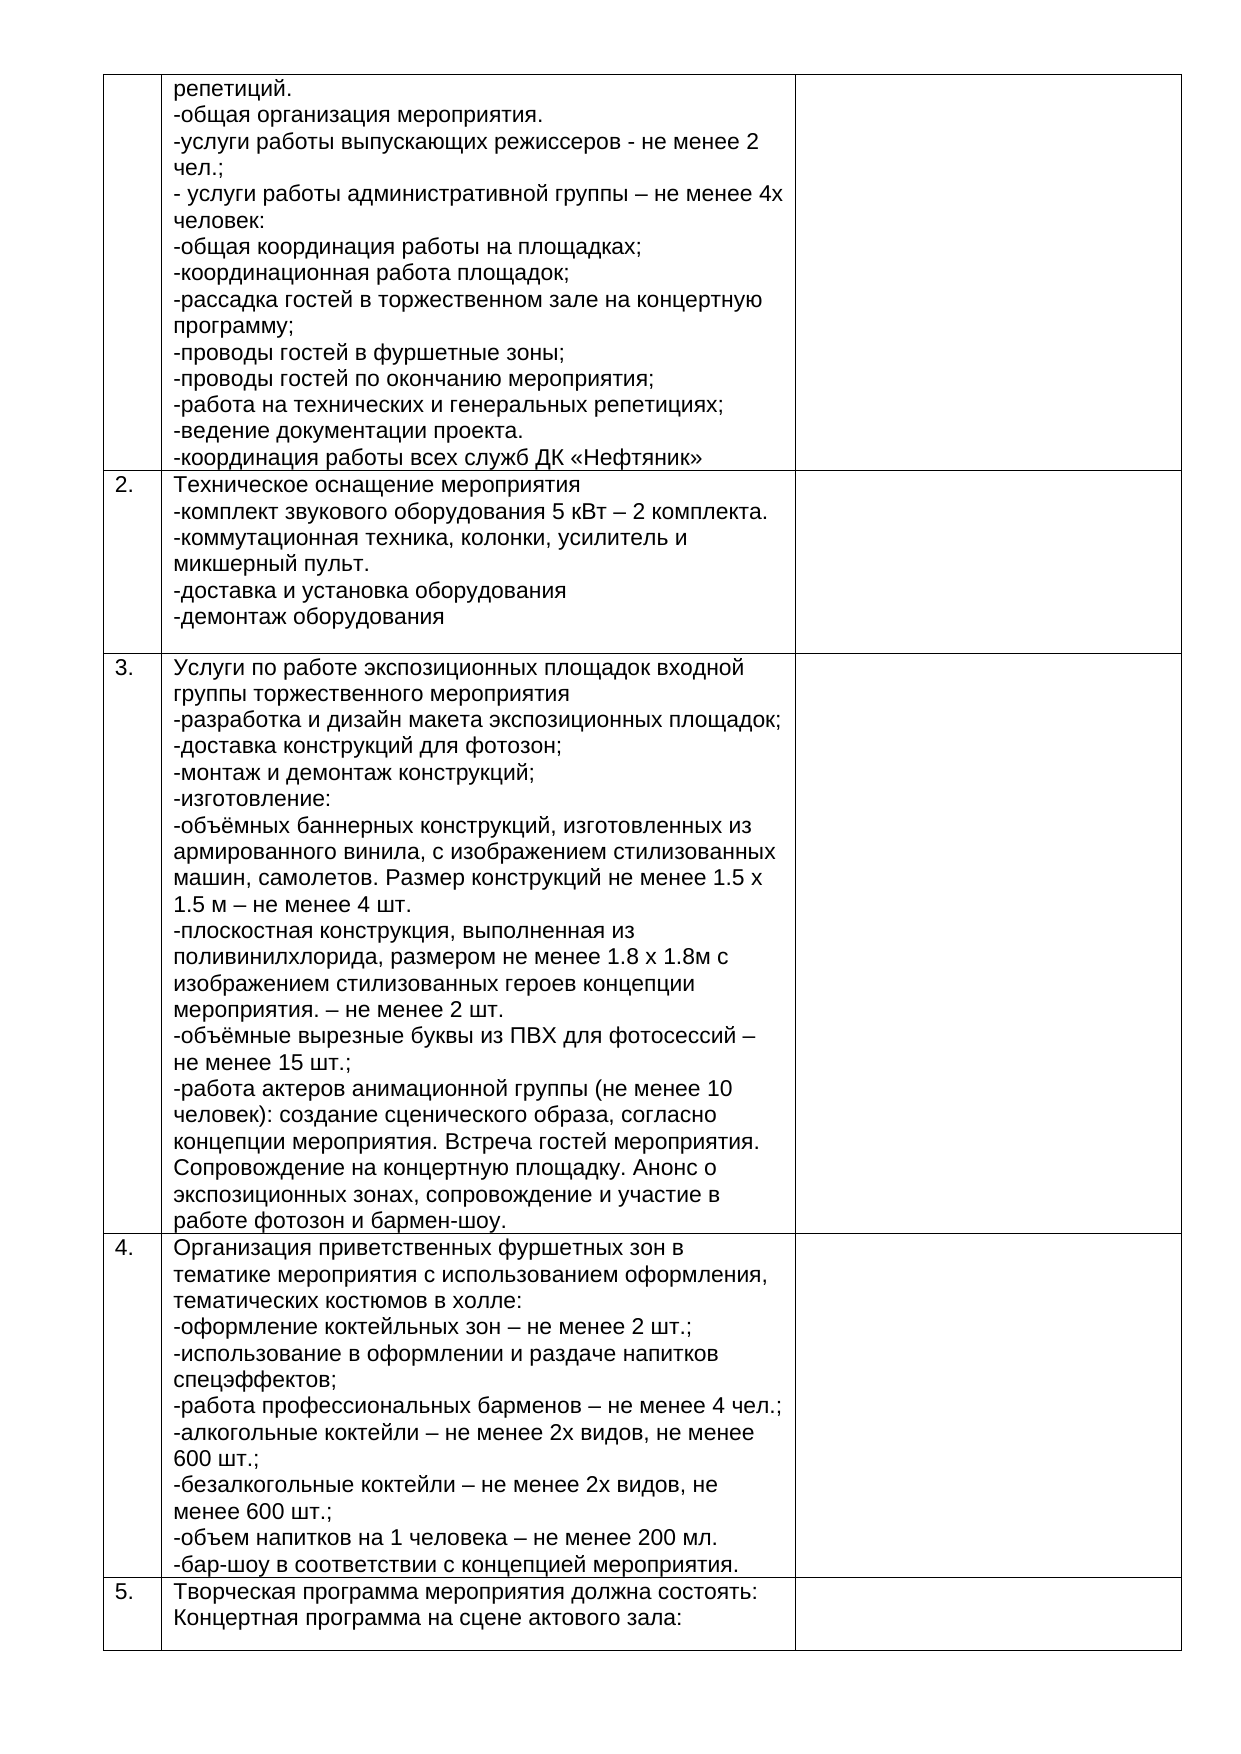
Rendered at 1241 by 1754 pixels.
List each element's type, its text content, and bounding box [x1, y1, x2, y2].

table_cell [104, 654, 161, 1233]
table_cell [104, 1234, 161, 1577]
table_cell [104, 1578, 161, 1649]
table_cell Техническое оснащение мероприятия -комплект звукового оборудования 5 кВт – 2 комплекта. -коммутационная техника, колонки, усилитель и микшерный пульт. -доставка и установка оборудования -демонтаж оборудования [162, 471, 795, 652]
table_cell [104, 75, 161, 470]
table_cell [104, 471, 161, 652]
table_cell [162, 1578, 795, 1649]
table_cell Организация приветственных фуршетных зон в тематике мероприятия с использованием оформления, тематических костюмов в холле: -оформление коктейльных зон – не менее 2 шт.; -использование в оформлении и раздаче напитков спецэффектов; -работа профессиональных барменов – не менее 4 чел.; -алкогольные коктейли – не менее 2х видов, не менее 600 шт.; -безалкогольные коктейли – не менее 2х видов, не менее 600 шт.; -объем напитков на 1 человека – не менее 200 мл. -бар-шоу в соответствии с концепцией мероприятия. [162, 1234, 795, 1577]
table_cell [796, 654, 1181, 1233]
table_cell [162, 75, 795, 470]
table_cell [796, 471, 1181, 652]
table_cell [796, 1234, 1181, 1577]
table_cell Услуги по работе экспозиционных площадок входной группы торжественного мероприятия -разработка и дизайн макета экспозиционных площадок; -доставка конструкций для фотозон; -монтаж и демонтаж конструкций; -изготовление: -объёмных баннерных конструкций, изготовленных из армированного винила, с изображением стилизованных машин, самолетов. Размер конструкций не менее 1.5 х 1.5 м – не менее 4 шт. -плоскостная конструкция, выполненная из поливинилхлорида, размером не менее 1.8 х 1.8м с изображением стилизованных героев концепции мероприятия. – не менее 2 шт. -объёмные вырезные буквы из ПВХ для фотосессий – не менее 15 шт.; -работа актеров анимационной группы (не менее 10 человек): создание сценического образа, согласно концепции мероприятия. Встреча гостей мероприятия. Сопровождение на концертную площадку. Анонс о экспозиционных зонах, сопровождение и участие в работе фотозон и бармен-шоу. [162, 654, 795, 1233]
table_cell [796, 1578, 1181, 1649]
table_cell [796, 75, 1181, 470]
